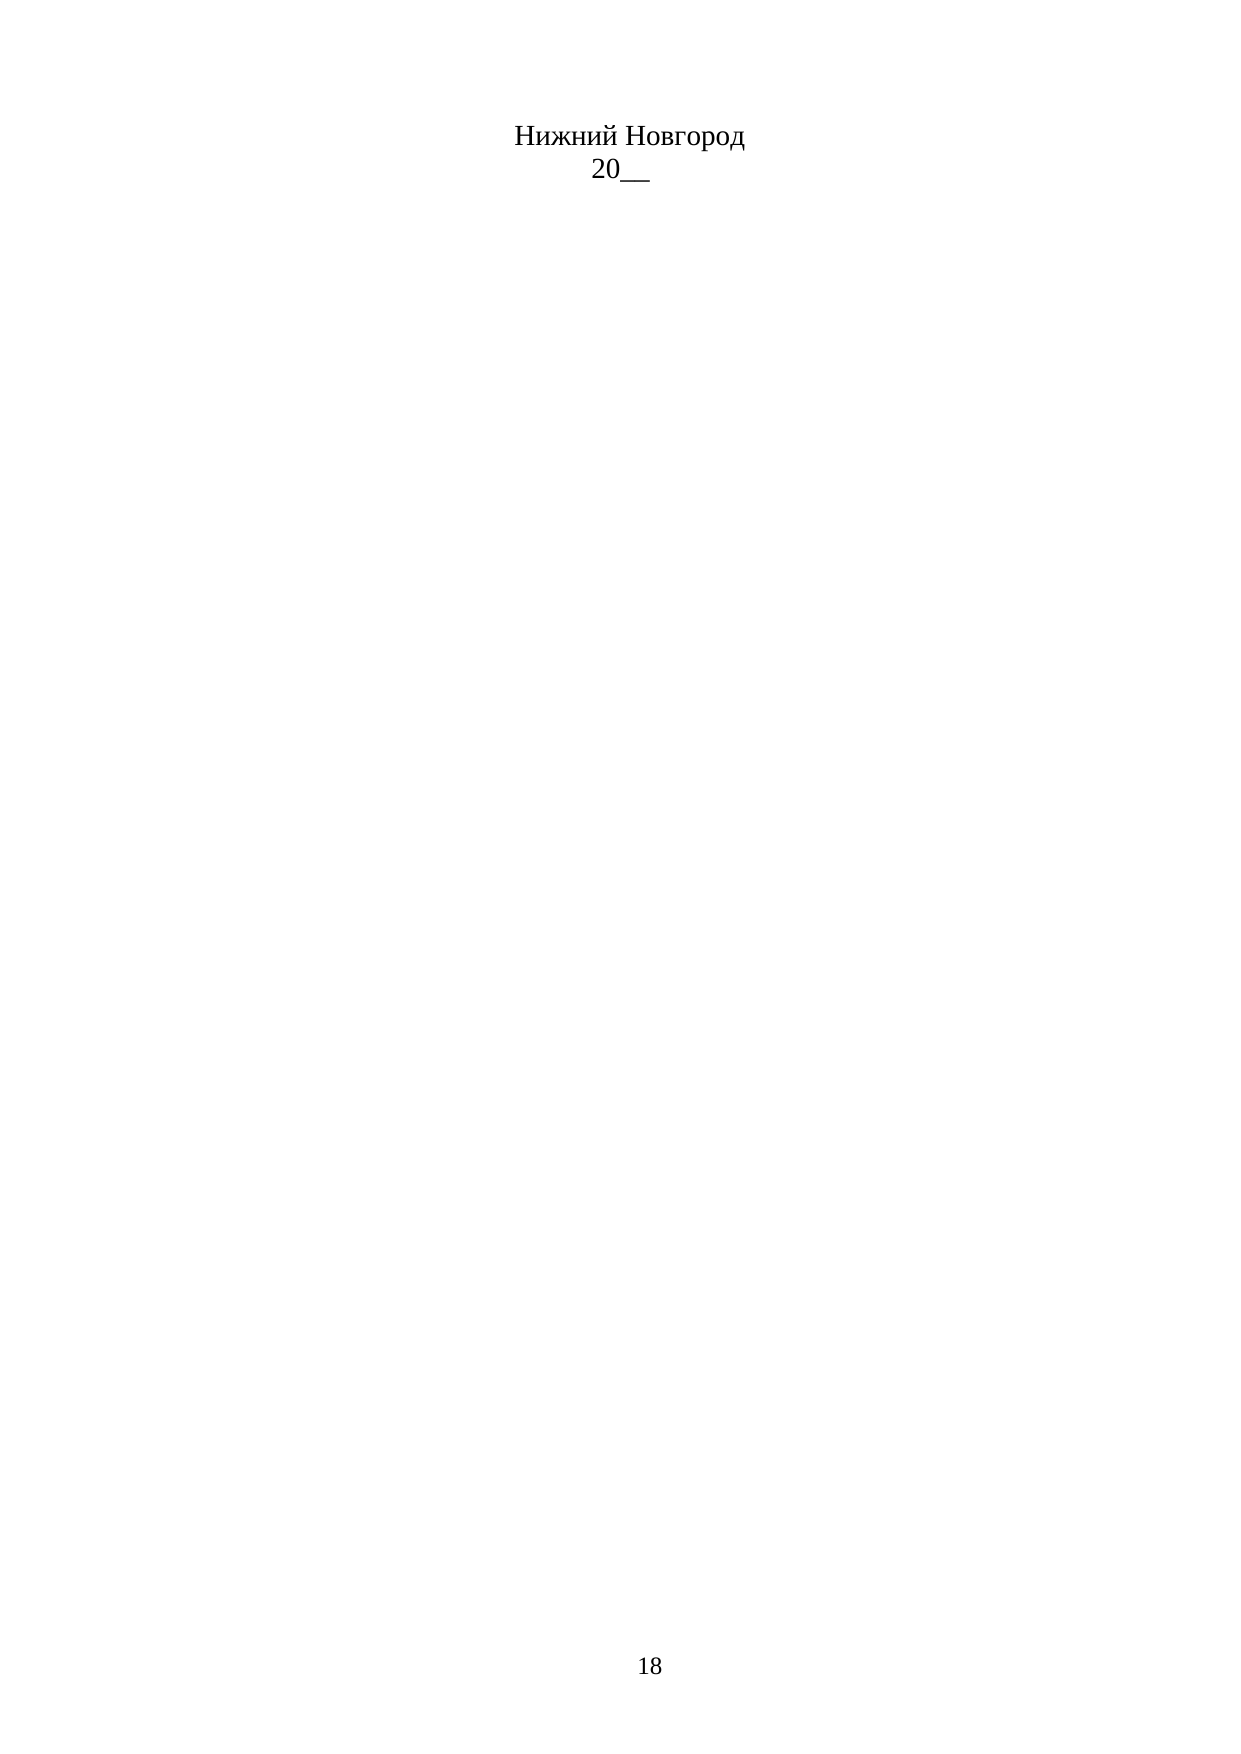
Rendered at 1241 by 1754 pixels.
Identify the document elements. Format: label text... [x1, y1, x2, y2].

text Нижний Новгород 20__ [118, 118, 1122, 185]
